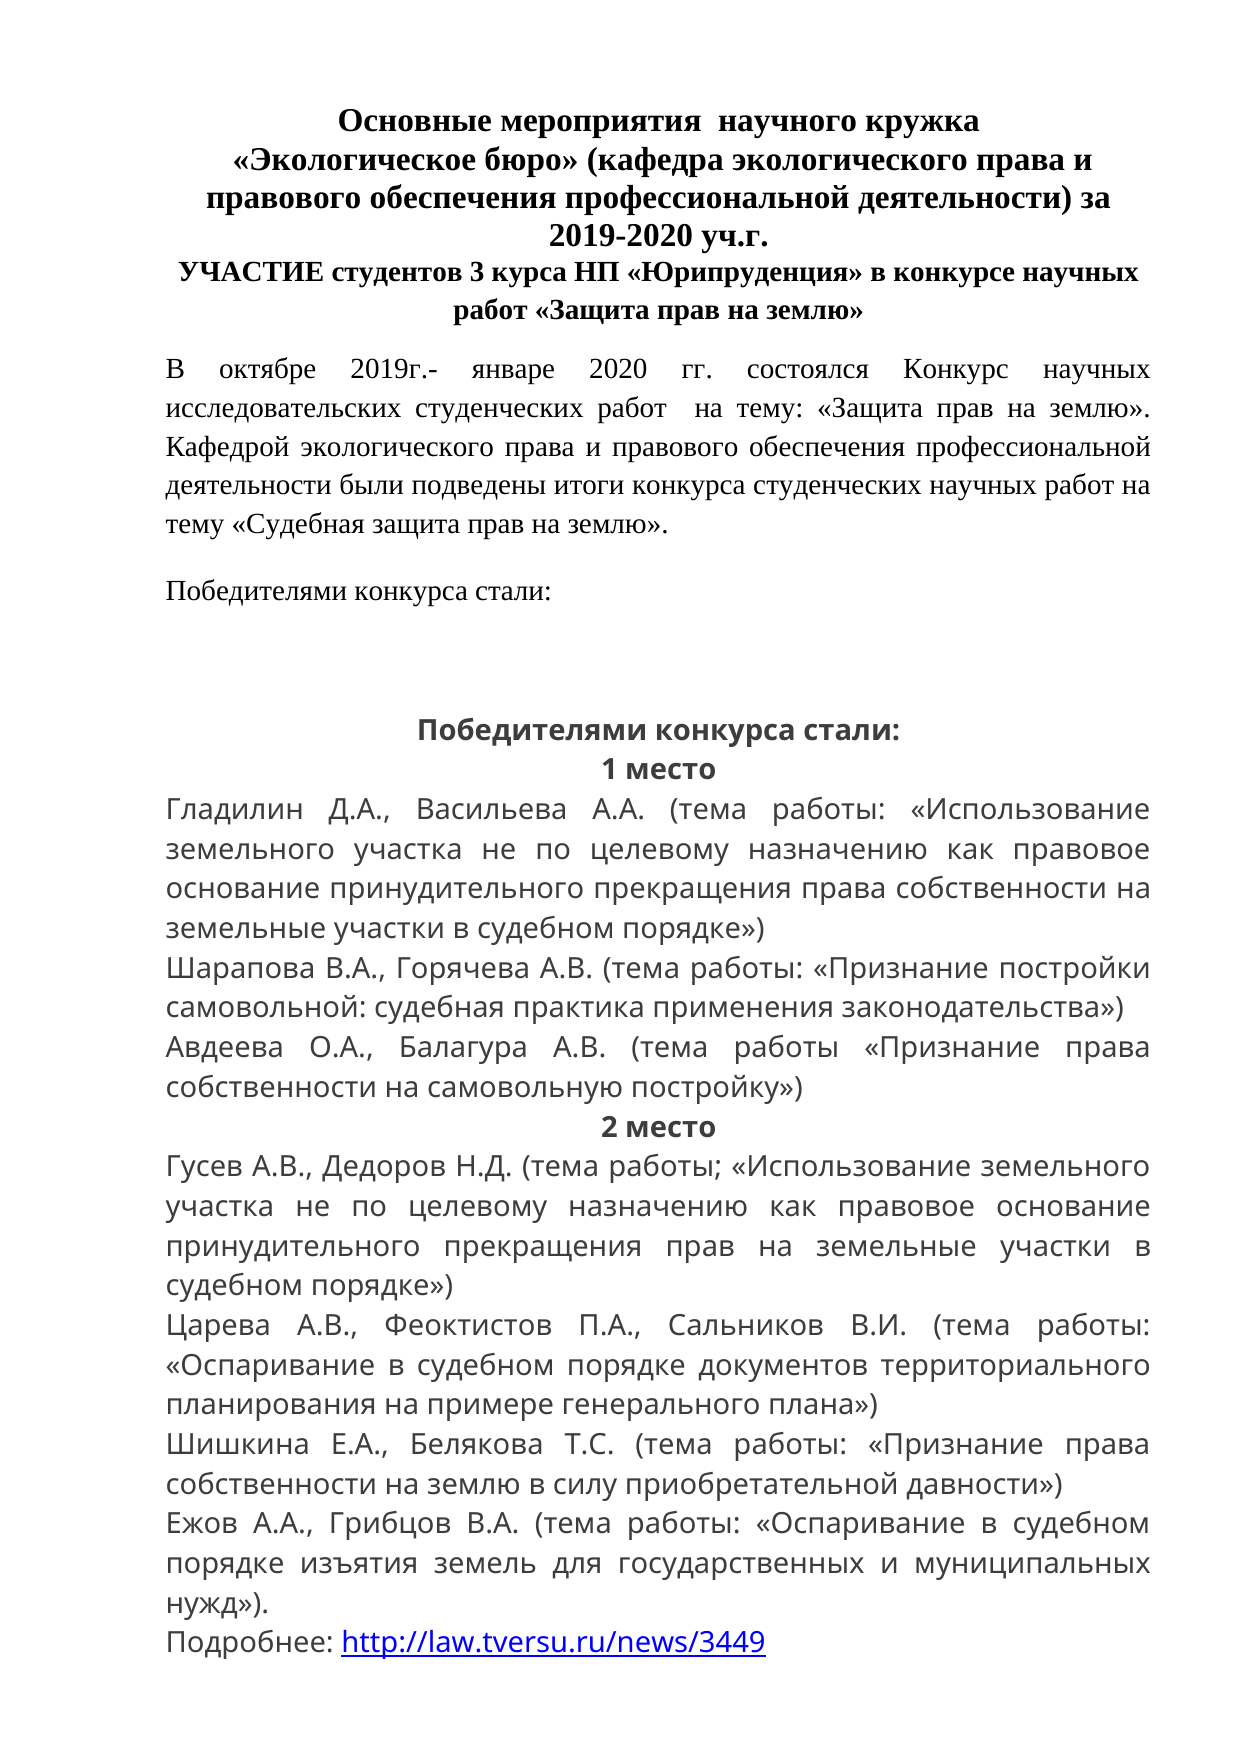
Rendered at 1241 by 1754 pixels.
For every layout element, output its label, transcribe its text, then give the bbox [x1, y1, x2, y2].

text 2 место [165, 1106, 1152, 1146]
text Подробнее: http://law.tversu.ru/news/3449 [165, 1622, 1152, 1661]
text В октябре 2019г.- январе 2020 гг. состоялся Конкурс научных исследовательских студенческих работ на тему: «Защита прав на землю». Кафедрой экологического права и правового обеспечения профессиональной деятельности были подведены итоги конкурса студенческих научных работ на тему «Судебная защита прав на землю». [165, 352, 1152, 539]
text Гусев А.В., Дедоров Н.Д. (тема работы; «Использование земельного участка не по целевому назначению как правовое основание принудительного прекращения прав на земельные участки в судебном порядке») [165, 1146, 1152, 1304]
text 1 место [165, 749, 1152, 788]
text Авдеева О.А., Балагура А.В. (тема работы «Признание права собственности на самовольную постройку») [165, 1026, 1152, 1106]
text Гладилин Д.А., Васильева А.А. (тема работы: «Использование земельного участка не по целевому назначению как правовое основание принудительного прекращения права собственности на земельные участки в судебном порядке») [165, 788, 1152, 947]
text Ежов А.А., Грибцов В.А. (тема работы: «Оспаривание в судебном порядке изъятия земель для государственных и муниципальных нужд»). [165, 1503, 1152, 1622]
text Основные мероприятия научного кружка [165, 100, 1152, 139]
text Шишкина Е.А., Белякова Т.С. (тема работы: «Признание права собственности на землю в силу приобретательной давности») [165, 1423, 1152, 1503]
text «Экологическое бюро» (кафедра экологического права и правового обеспечения профессиональной деятельности) за 2019-2020 уч.г. [165, 139, 1152, 254]
text Победителями конкурса стали: [165, 573, 1152, 607]
text Царева А.В., Феоктистов П.А., Сальников В.И. (тема работы: «Оспаривание в судебном порядке документов территориального планирования на примере генерального плана») [165, 1304, 1152, 1423]
text Шарапова В.А., Горячева А.В. (тема работы: «Признание постройки самовольной: судебная практика применения законодательства») [165, 947, 1152, 1026]
text УЧАСТИЕ студентов 3 курса НП «Юрипруденция» в конкурсе научных работ «Защита прав на землю» [165, 254, 1152, 326]
text Победителями конкурса стали: [165, 709, 1152, 749]
